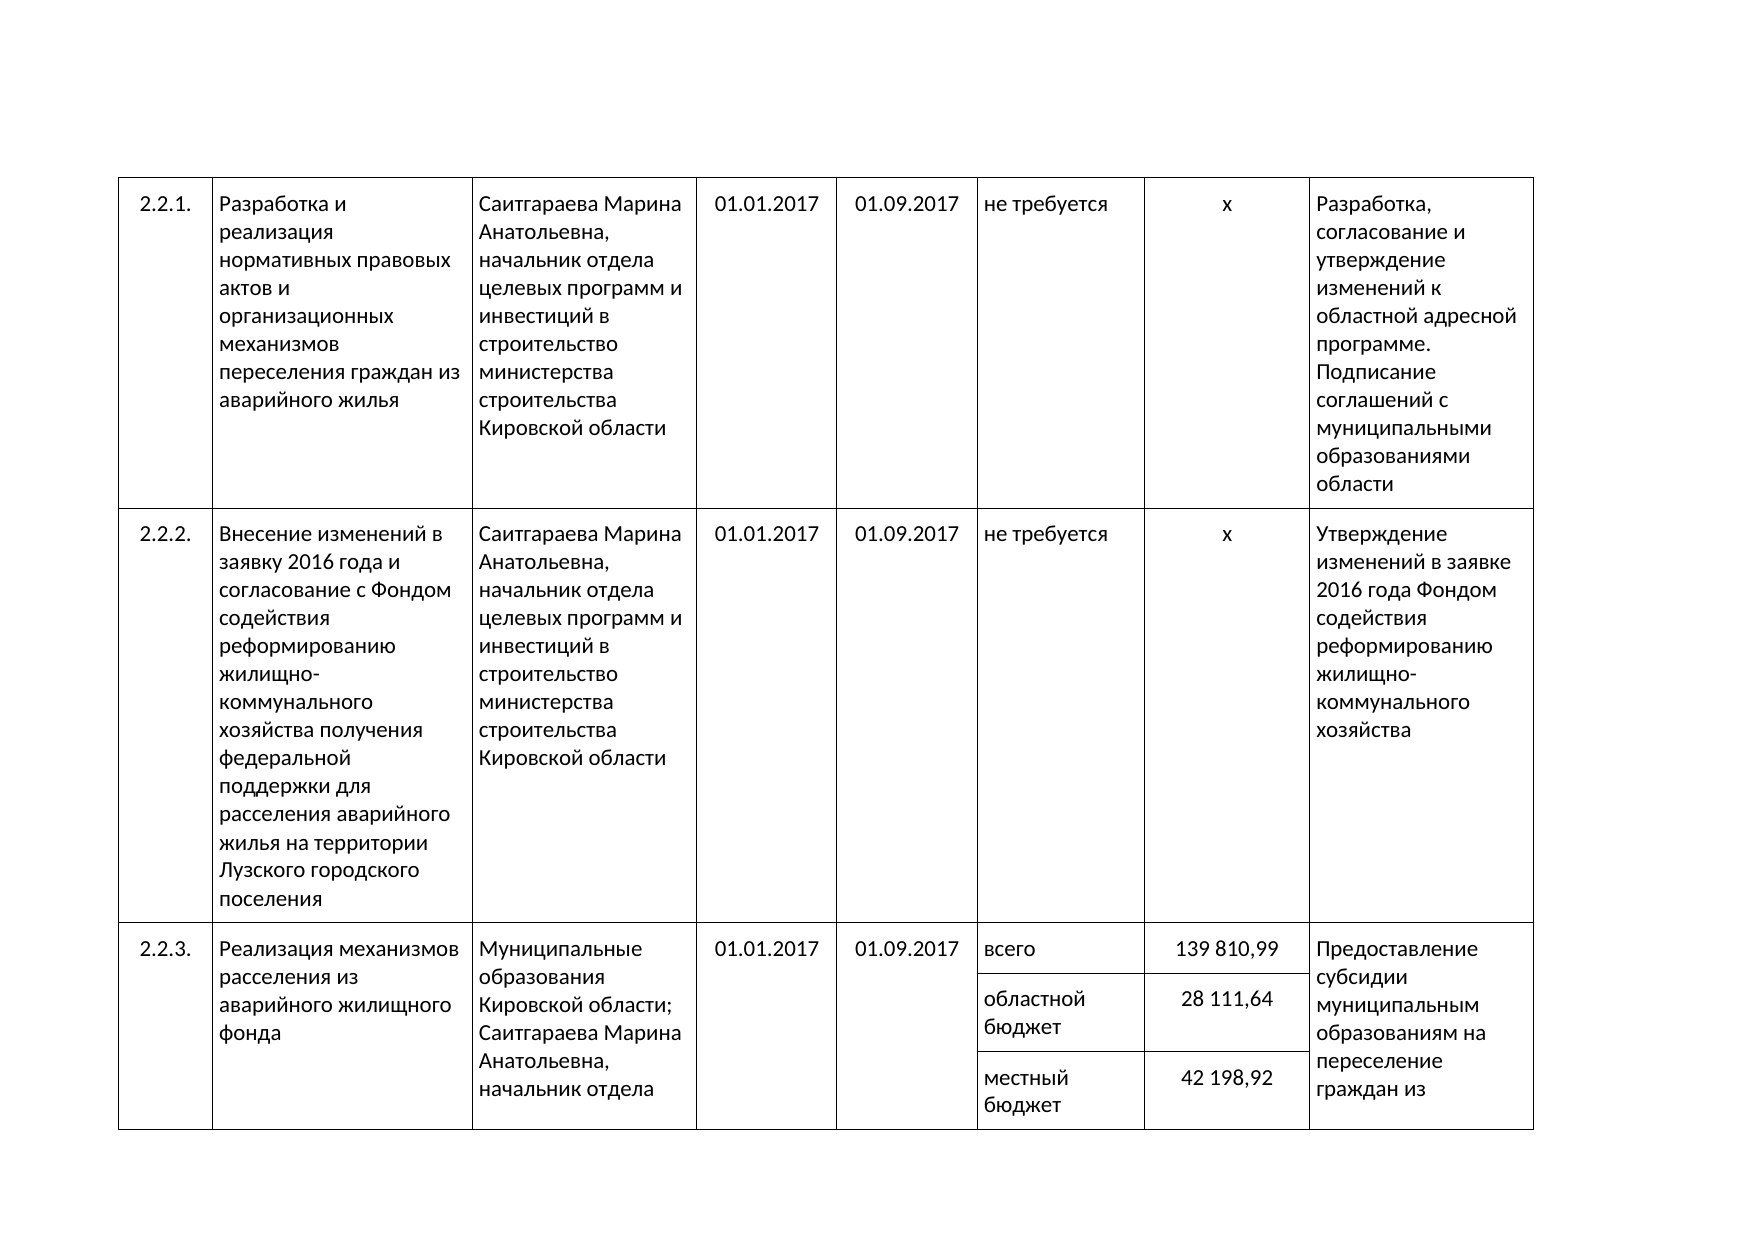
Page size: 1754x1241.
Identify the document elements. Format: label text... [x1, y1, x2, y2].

table_cell Утверждение изменений в заявке 2016 года Фондом содействия реформированию жилищно-коммунального хозяйства [1310, 509, 1533, 922]
table_cell Предоставление субсидии муниципальным образованиям на переселение граждан из аварийного жилищного фонда, осуществление контроля за выполнением мероприятий по переселению граждан из аварийного жилищного фонда. Завершение мероприятий заявки 2015 года и реализация мероприятий заявки 2016 года. В результате переселение 2102 граждан из аварийного жилищного фонда [1310, 923, 1533, 1129]
table_cell не требуется [978, 178, 1144, 508]
table_cell Внесение изменений в заявку 2016 года и согласование с Фондом содействия реформированию жилищно-коммунального хозяйства получения федеральной поддержки для расселения аварийного жилья на территории Лузского городского поселения [213, 509, 472, 922]
table_cell x [1145, 178, 1309, 508]
table_cell 42 198,92 [1145, 1052, 1309, 1129]
table_cell 01.01.2017 [697, 923, 836, 1129]
table_cell 01.01.2017 [697, 178, 836, 508]
table_cell Саитгараева Марина Анатольевна, начальник отдела целевых программ и инвестиций в строительство министерства строительства Кировской области [473, 178, 696, 508]
table_cell областной бюджет [978, 974, 1144, 1051]
table_cell не требуется [978, 509, 1144, 922]
table_cell 2.2.3. [119, 923, 212, 1129]
table_cell всего [978, 923, 1144, 973]
table_cell 2.2.2. [119, 509, 212, 922]
table_cell Реализация механизмов расселения из аварийного жилищного фонда [213, 923, 472, 1129]
table_cell Разработка и реализация нормативных правовых актов и организационных механизмов переселения граждан из аварийного жилья [213, 178, 472, 508]
table_cell 139 810,99 [1145, 923, 1309, 973]
table_cell Саитгараева Марина Анатольевна, начальник отдела целевых программ и инвестиций в строительство министерства строительства Кировской области [473, 509, 696, 922]
table_cell 01.01.2017 [697, 509, 836, 922]
table_cell Муниципальные образования Кировской области; Саитгараева Марина Анатольевна, начальник отдела целевых программ и инвестиций в строительство министерства строительства Кировской области [473, 923, 696, 1129]
table_cell 01.09.2017 [837, 178, 977, 508]
table_cell 01.09.2017 [837, 509, 977, 922]
table_cell Разработка, согласование и утверждение изменений к областной адресной программе. Подписание соглашений с муниципальными образованиями области [1310, 178, 1533, 508]
table_cell 2.2.1. [119, 178, 212, 508]
table_cell 01.09.2017 [837, 923, 977, 1129]
table_cell 28 111,64 [1145, 974, 1309, 1051]
table_cell местный бюджет [978, 1052, 1144, 1129]
table_cell x [1145, 509, 1309, 922]
